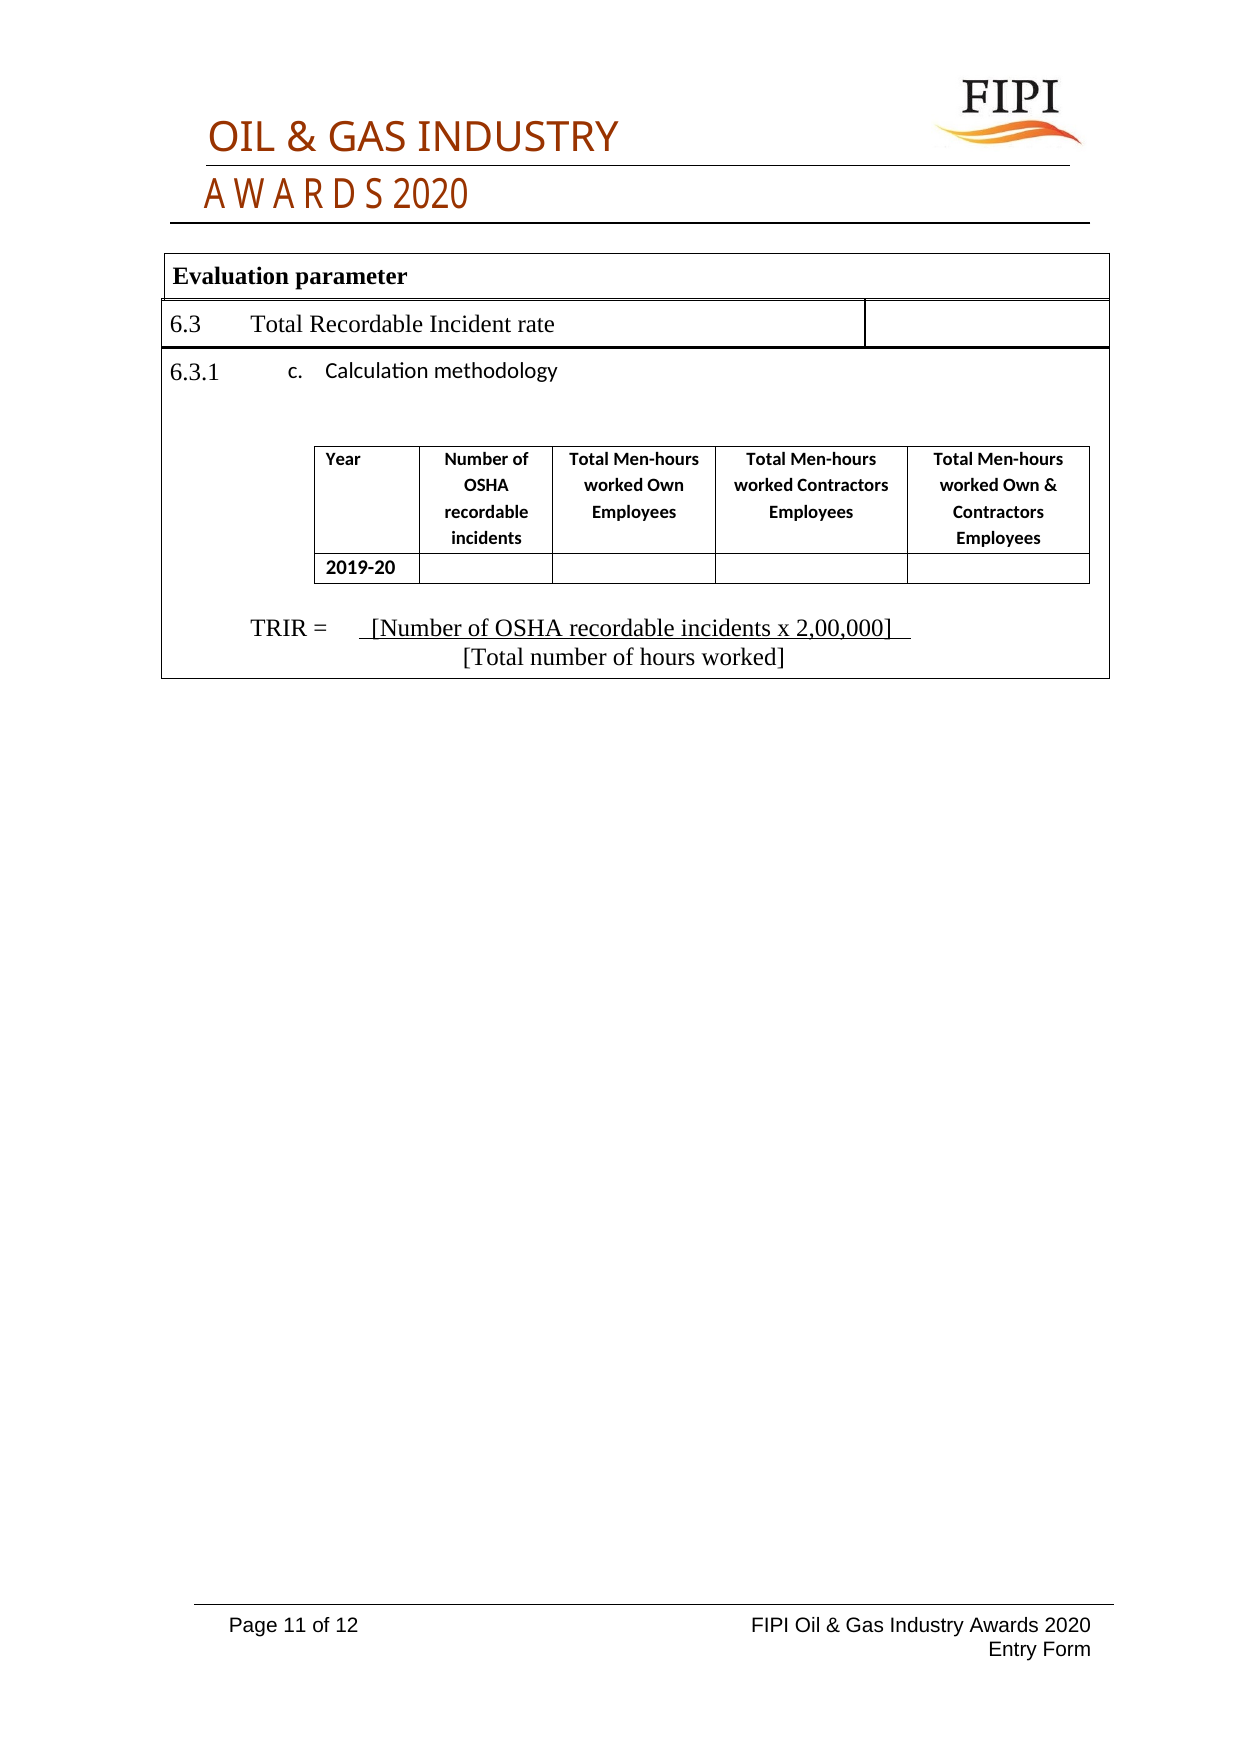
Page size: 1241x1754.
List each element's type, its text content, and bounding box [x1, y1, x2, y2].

table_header Evaluation parameter [165, 254, 885, 298]
table_cell [866, 301, 1109, 346]
table_cell 6.3 [162, 301, 242, 346]
picture [931, 75, 1088, 152]
table_header [885, 254, 1109, 298]
table_cell Total Recordable Incident rate [242, 301, 864, 346]
table_cell 6.3.1 [162, 349, 242, 678]
table_cell Calculation methodology TRIR = [Number of OSHA recordable incidents x 2,00,000] [Total number of hours worked] [242, 349, 1109, 678]
